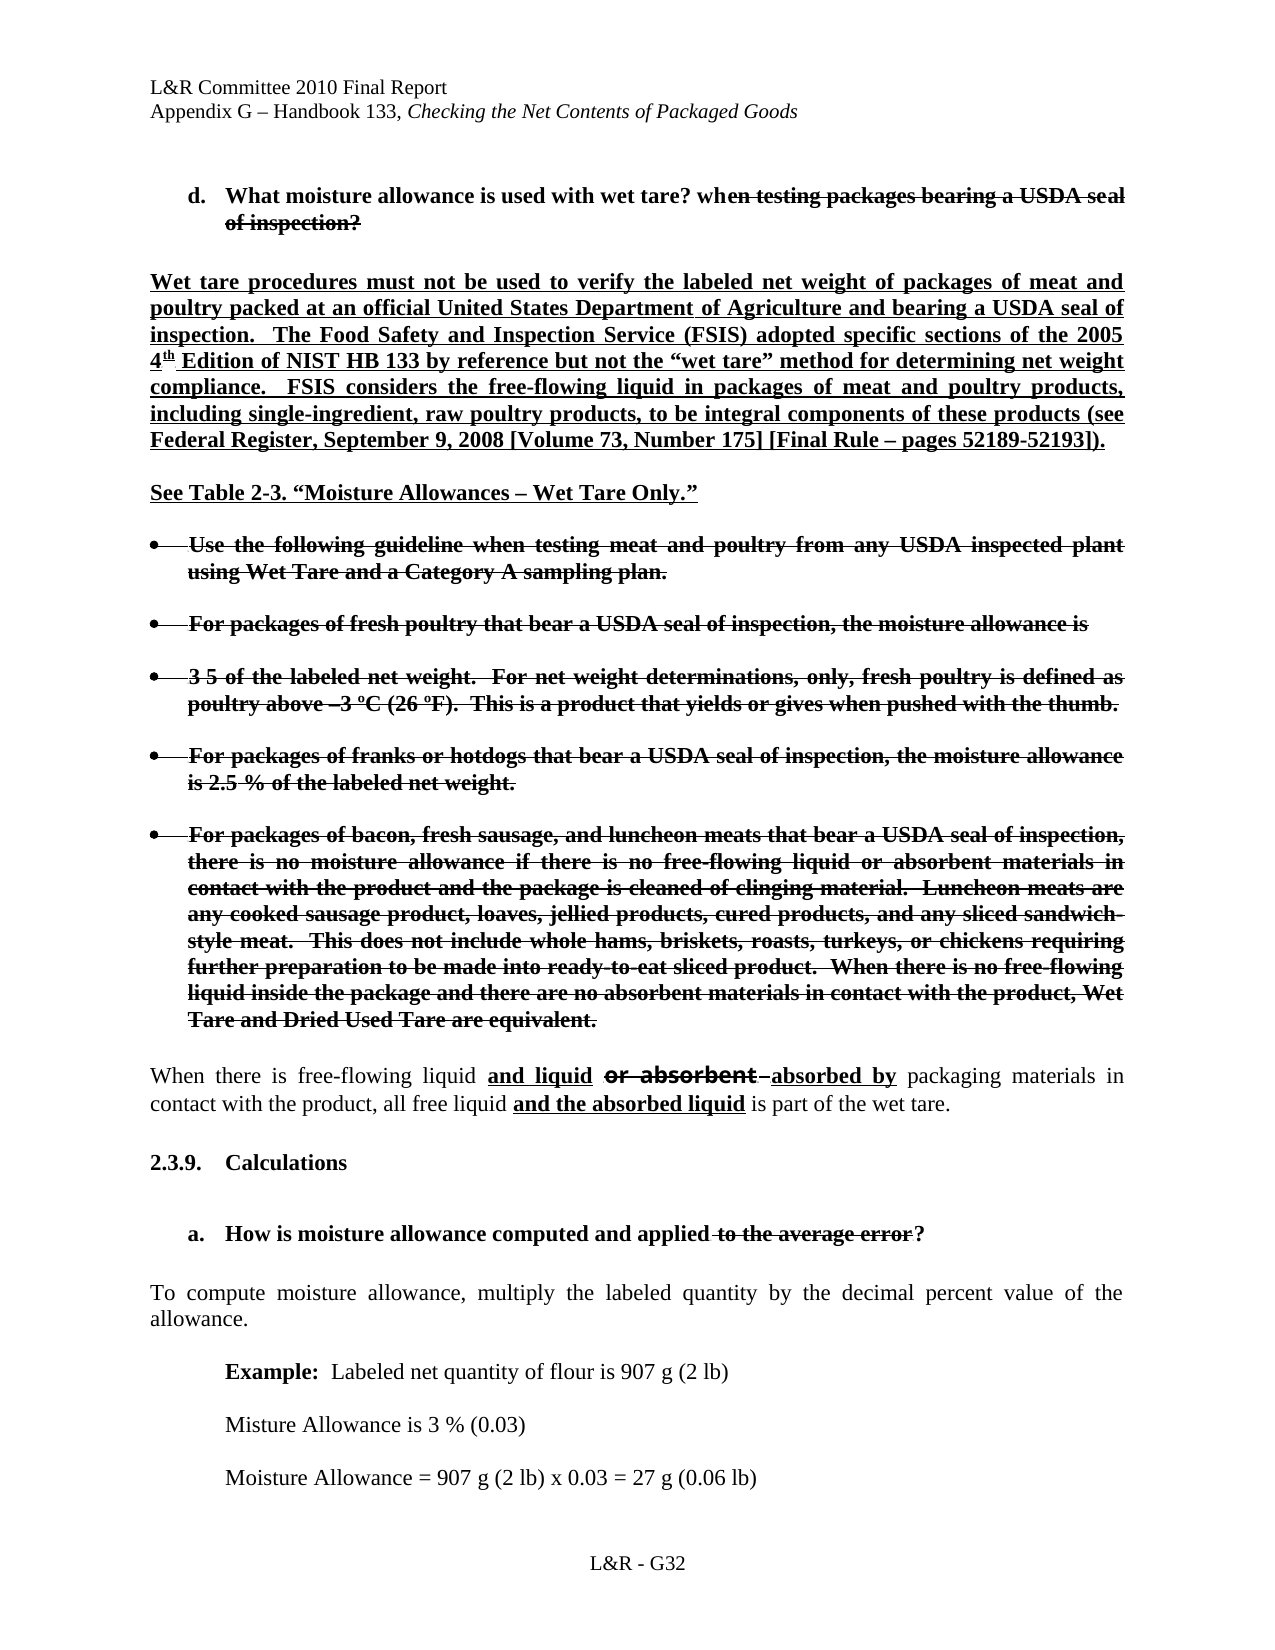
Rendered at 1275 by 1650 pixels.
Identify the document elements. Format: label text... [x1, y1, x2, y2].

text To compute moisture allowance, multiply the labeled quantity by the decimal percent value of the allowance. [150, 1279, 1125, 1332]
list SUse the following guideline when testing meat and poultry from any USDA inspected plant using Wet Tare and a Category A sampling plan. [150, 547, 1125, 584]
list SUse the following guideline when testing meat and poultry from any USDA inspected plant using Wet Tare and a Category A sampling plan. [150, 531, 1125, 546]
subtitle What moisture allowance is used with wet tare? when testing packages bearing a USDA seal of inspection? [187, 183, 1125, 235]
list S3 5 of the labeled net weight. For net weight determinations, only, fresh poultry is defined as poultry above –3 ºC (26 ºF). This is a product that yields or gives when pushed with the thumb. [150, 679, 1125, 716]
text See Table 2-3. “Moisture Allowances – Wet Tare Only.” [150, 479, 1125, 505]
list SFor packages of fresh poultry that bear a USDA seal of inspection, the moisture allowance is [150, 611, 1125, 637]
text Moisture Allowance = 907 g (2 lb) x 0.03 = 27 g (0.06 lb) [225, 1464, 1125, 1490]
list SFor packages of franks or hotdogs that bear a USDA seal of inspection, the moisture allowance is 2.5 % of the labeled net weight. [150, 742, 1125, 795]
text Example: Labeled net quantity of flour is 907 g (2 lb) [225, 1358, 1125, 1384]
list SFor packages of bacon, fresh sausage, and luncheon meats that bear a USDA seal of inspection, there is no moisture allowance if there is no free-flowing liquid or absorbent materials in contact with the product and the package is cleaned of clinging material. Luncheon meats are any cooked sausage product, loaves, jellied products, cured products, and any sliced sandwich-style meat. This does not include whole hams, briskets, roasts, turkeys, or chickens requiring further preparation to be made into ready-to-eat sliced product. When there is no free-flowing liquid inside the package and there are no absorbent materials in contact with the product, Wet Tare and Dried Used Tare are equivalent. [150, 837, 1125, 1032]
subtitle 2.3.9. Calculations [150, 1149, 1125, 1175]
list S3 5 of the labeled net weight. For net weight determinations, only, fresh poultry is defined as poultry above –3 ºC (26 ºF). This is a product that yields or gives when pushed with the thumb. [150, 663, 1125, 678]
text Wet tare procedures must not be used to verify the labeled net weight of packages of meat and poultry packed at an official United States Department of Agriculture and bearing a USDA seal of inspection. The Food Safety and Inspection Service (FSIS) adopted specific sections of the 2005 4PthP Edition of NIST HB 133 by reference but not the “wet tare” method for determining net weight compliance. FSIS considers the free-flowing liquid in packages of meat and poultry products, including single-ingredient, raw poultry products, to be integral components of these products (see Federal Register, September 9, 2008 [Volume 73, Number 175] [Final Rule – pages 52189-52193]). [150, 292, 1125, 396]
subtitle How is moisture allowance computed and appliedS to the average errorS? [187, 1220, 1125, 1247]
text When there is free-flowing liquid and liquid Sor absorbentSS Sabsorbed by packaging materials in contact with the product, all free liquid and the absorbed liquid is part of the wet tare. [150, 1058, 1125, 1116]
text Misture Allowance is 3 % (0.03) [225, 1411, 1125, 1437]
